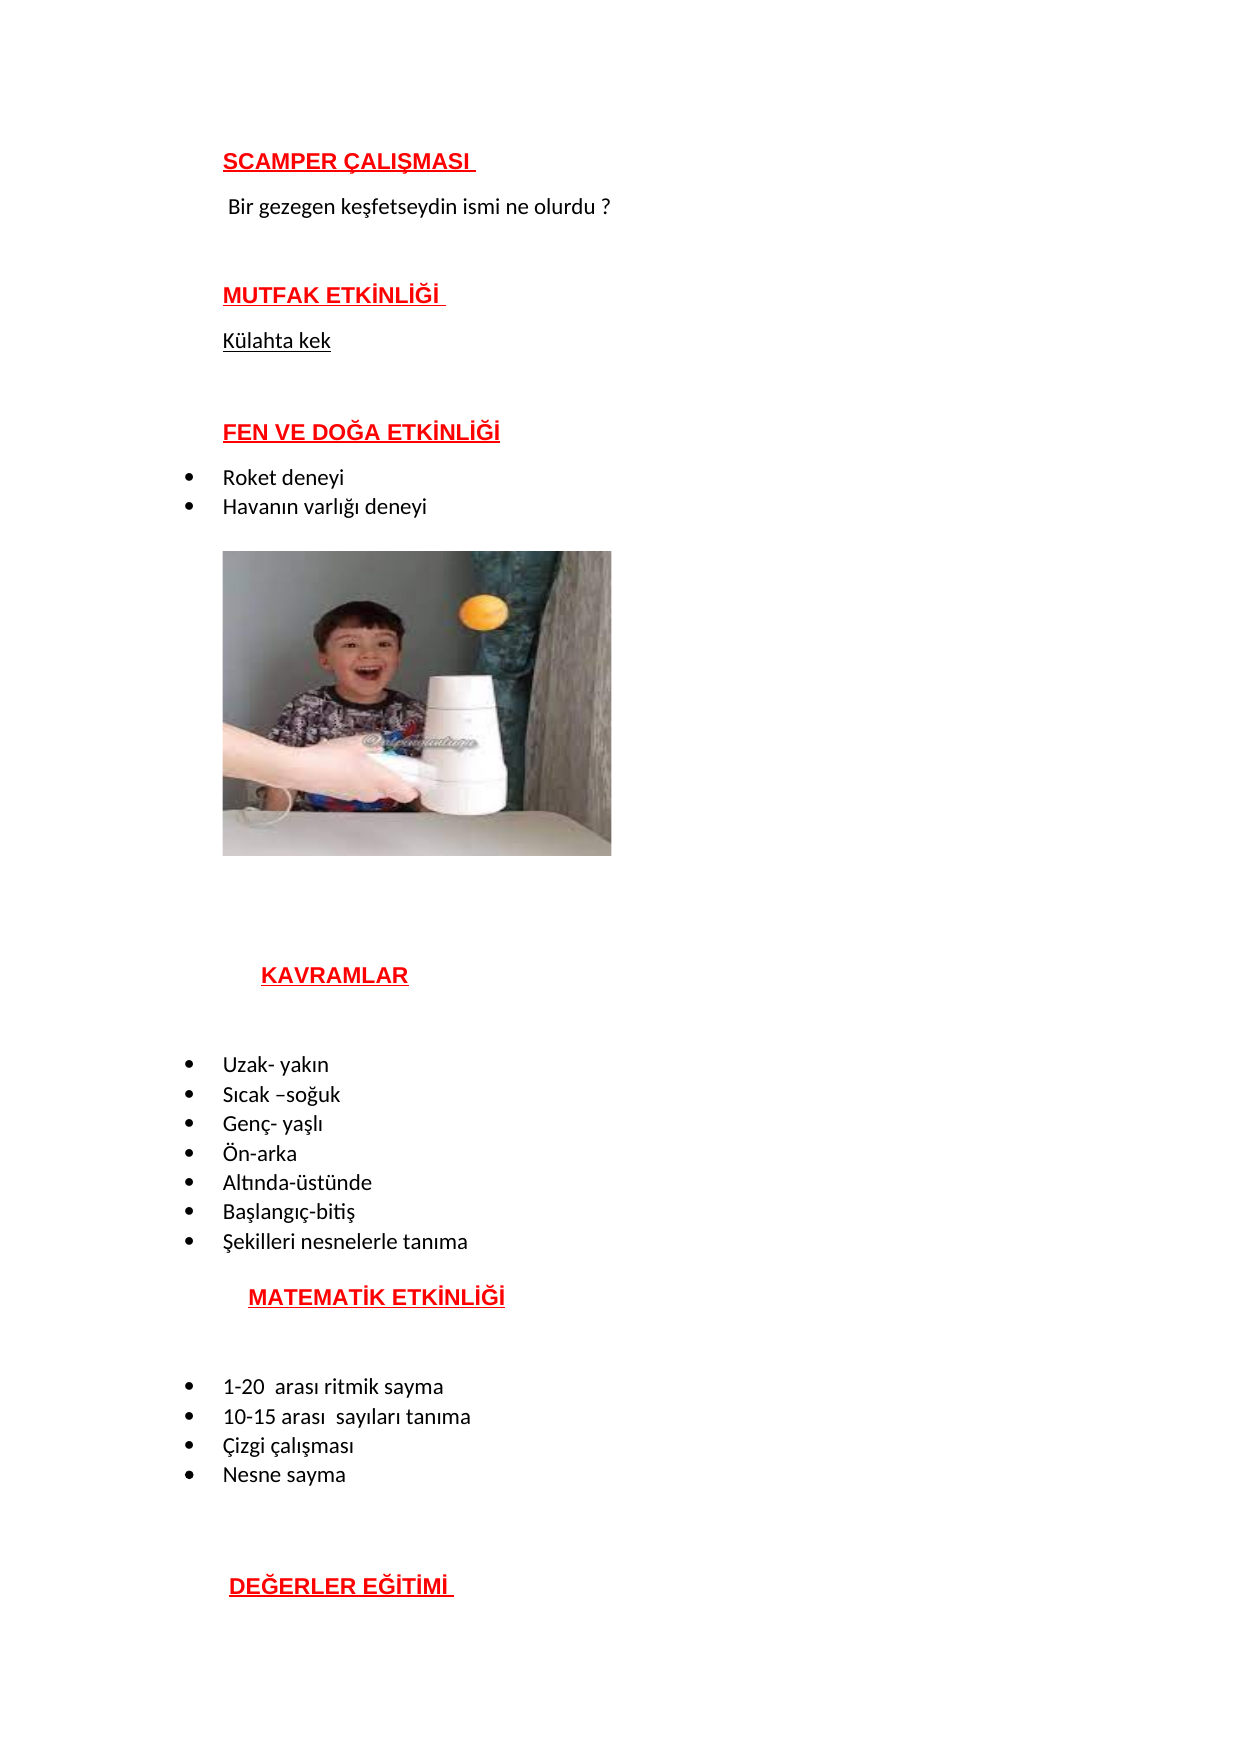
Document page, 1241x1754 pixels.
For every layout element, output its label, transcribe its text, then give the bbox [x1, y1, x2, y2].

list Roket deneyi [185, 463, 1093, 491]
text SCAMPER ÇALIŞMASI [223, 148, 1093, 174]
text MUTFAK ETKİNLİĞİ [223, 282, 1093, 308]
list Nesne sayma [185, 1461, 1093, 1488]
list Külahta kek [223, 326, 1093, 354]
list Uzak- yakın [185, 1051, 1093, 1079]
list Sıcak –soğuk [185, 1080, 1093, 1108]
list Altında-üstünde [185, 1168, 1093, 1196]
list Çizgi çalışması [185, 1431, 1093, 1459]
list 10-15 arası sayıları tanıma [185, 1402, 1093, 1430]
list Genç- yaşlı [185, 1109, 1093, 1137]
list 1-20 arası ritmik sayma [185, 1372, 1093, 1400]
list Ön-arka [185, 1139, 1093, 1167]
text Bir gezegen keşfetseydin ismi ne olurdu ? [223, 192, 1093, 220]
list MATEMATİK ETKİNLİĞİ [223, 1284, 1093, 1310]
list Havanın varlığı deneyi [185, 492, 1093, 520]
list DEĞERLER EĞİTİMİ [223, 1573, 1093, 1599]
text KAVRAMLAR [223, 962, 1093, 988]
list Başlangıç-bitiş [185, 1197, 1093, 1226]
picture [222, 551, 612, 856]
text FEN VE DOĞA ETKİNLİĞİ [223, 418, 1093, 445]
list Şekilleri nesnelerle tanıma [185, 1227, 1093, 1255]
